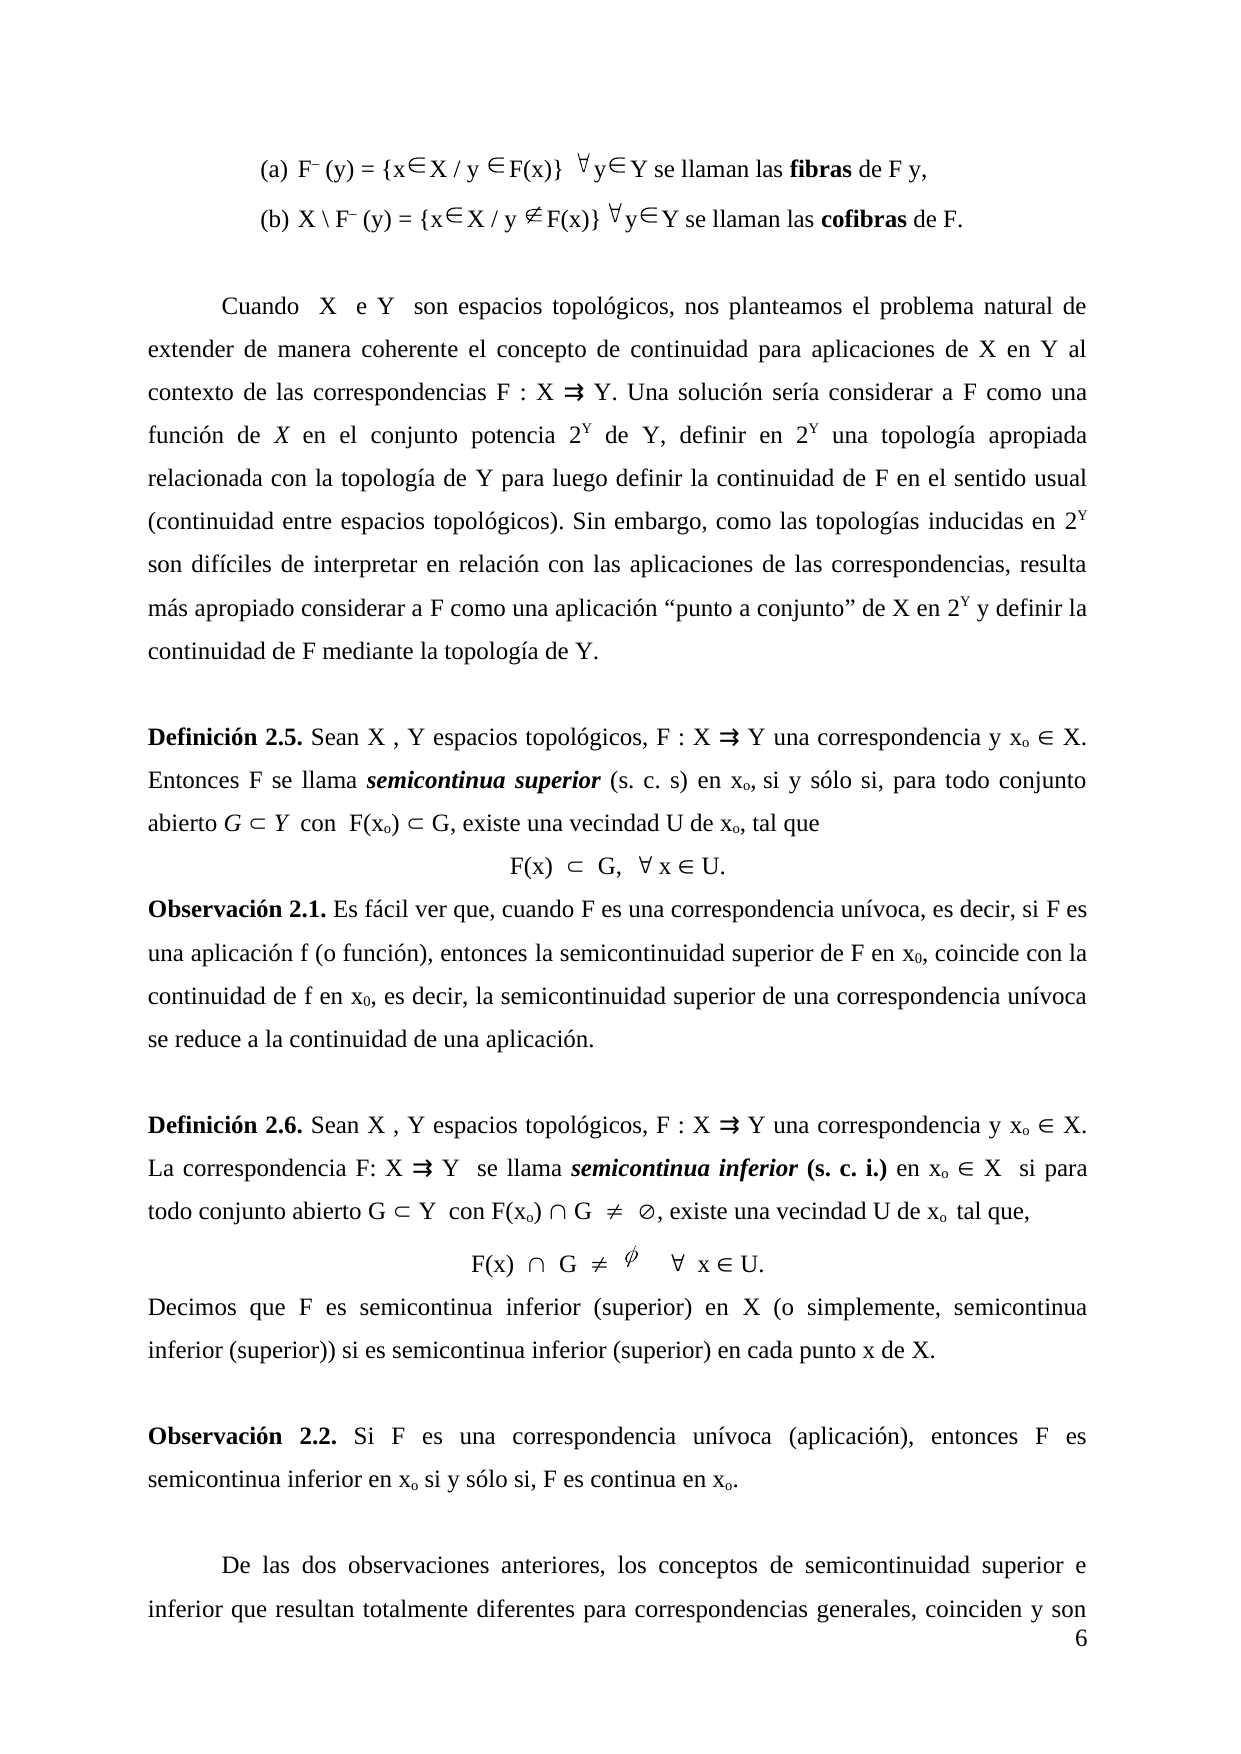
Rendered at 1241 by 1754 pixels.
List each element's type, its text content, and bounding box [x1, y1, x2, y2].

list X \ F– (y) = {xX / y F(x)}yY se llaman las cofibras de F. [260, 198, 1087, 233]
text F(x) G x U. [148, 1239, 1087, 1277]
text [148, 1551, 1087, 1622]
text Definición 2.6. Sean X , Y espacios topológicos, F : X Y una correspondencia y xo X. La correspondencia F: X Y se llama semicontinua inferior (s. c. i.) en xo X si para todo conjunto abierto G Y con F(xo) G , existe una vecindad U de xo tal que, [148, 1110, 1087, 1225]
text Observación 2.2. Si F es una correspondencia unívoca (aplicación), entonces F es semicontinua inferior en xo si y sólo si, F es continua en xo. [148, 1421, 1087, 1493]
text Decimos que F es semicontinua inferior (superior) en X (o simplemente, semicontinua inferior (superior)) si es semicontinua inferior (superior) en cada punto x de X. [148, 1292, 1087, 1364]
text Cuando X e Y son espacios topológicos, nos planteamos el problema natural de extender de manera coherente el concepto de continuidad para aplicaciones de X en Y al contexto de las correspondencias F : X Y. Una solución sería considerar a F como una función de X en el conjunto potencia 2Y de Y, definir en 2Y una topología apropiada relacionada con la topología de Y para luego definir la continuidad de F en el sentido usual (continuidad entre espacios topológicos). Sin embargo, como las topologías inducidas en 2Y son difíciles de interpretar en relación con las aplicaciones de las correspondencias, resulta más apropiado considerar a F como una aplicación “punto a conjunto” de X en 2Y y definir la continuidad de F mediante la topología de Y. [148, 291, 1087, 664]
subtitle Observación 2.1. Es fácil ver que, cuando F es una correspondencia unívoca, es decir, si F es una aplicación f (o función), entonces la semicontinuidad superior de F en x0, coincide con la continuidad de f en x0, es decir, la semicontinuidad superior de una correspondencia unívoca se reduce a la continuidad de una aplicación. [148, 894, 1087, 1053]
text F(x) G, x U. [148, 851, 1087, 880]
subtitle Definición 2.5. Sean X , Y espacios topológicos, F : X Y una correspondencia y xo X. Entonces F se llama semicontinua superior (s. c. s) en xo, si y sólo si, para todo conjunto abierto G Y con F(xo) G, existe una vecindad U de xo, tal que [148, 722, 1087, 837]
list F– (y) = {xX / y F(x)} yY se llaman las fibras de F y, [260, 148, 1087, 183]
